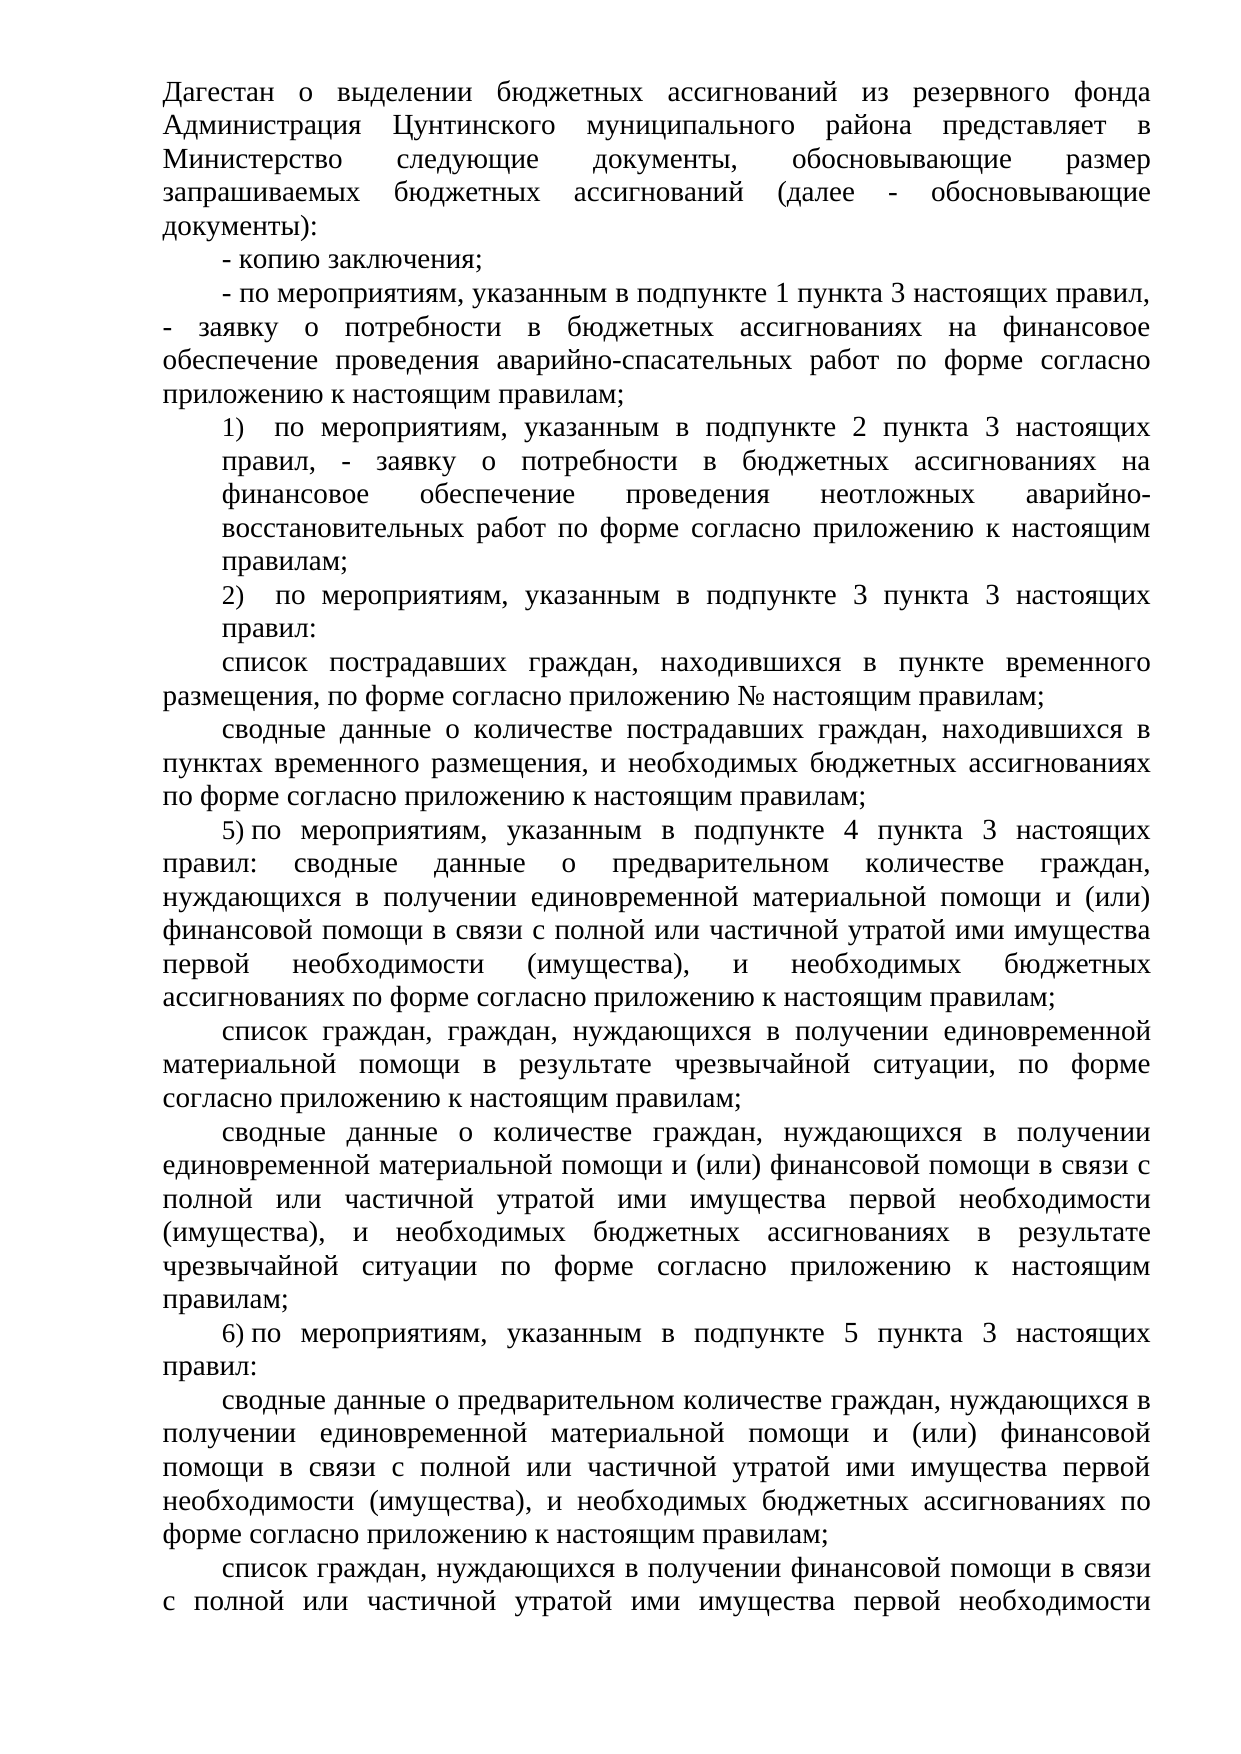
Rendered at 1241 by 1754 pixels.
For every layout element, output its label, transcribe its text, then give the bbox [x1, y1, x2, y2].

list по мероприятиям, указанным в подпункте 5 пункта 3 настоящих правил: [162, 1315, 1152, 1382]
text сводные данные о количестве пострадавших граждан, находившихся в пунктах временного размещения, и необходимых бюджетных ассигнованиях по форме согласно приложению к настоящим правилам; [162, 711, 1152, 812]
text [162, 74, 1152, 242]
list по мероприятиям, указанным в подпункте 3 пункта 3 настоящих правил: [222, 577, 1152, 644]
text - по мероприятиям, указанным в подпункте 1 пункта 3 настоящих правил, - заявку о потребности в бюджетных ассигнованиях на финансовое обеспечение проведения аварийно-спасательных работ по форме согласно приложению к настоящим правилам; [162, 275, 1152, 409]
text список пострадавших граждан, находившихся в пункте временного размещения, по форме согласно приложению № настоящим правилам; [162, 644, 1152, 711]
text сводные данные о предварительном количестве граждан, нуждающихся в получении единовременной материальной помощи и (или) финансовой помощи в связи с полной или частичной утратой ими имущества первой необходимости (имущества), и необходимых бюджетных ассигнованиях по форме согласно приложению к настоящим правилам; [162, 1382, 1152, 1550]
text - копию заключения; [162, 242, 1152, 275]
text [162, 1550, 1152, 1617]
list по мероприятиям, указанным в подпункте 4 пункта 3 настоящих правил: сводные данные о предварительном количестве граждан, нуждающихся в получении единовременной материальной помощи и (или) финансовой помощи в связи с полной или частичной утратой ими имущества первой необходимости (имущества), и необходимых бюджетных ассигнованиях по форме согласно приложению к настоящим правилам; [162, 812, 1152, 1013]
list по мероприятиям, указанным в подпункте 2 пункта 3 настоящих правил, - заявку о потребности в бюджетных ассигнованиях на финансовое обеспечение проведения неотложных аварийно-восстановительных работ по форме согласно приложению к настоящим правилам; [222, 409, 1152, 577]
text список граждан, граждан, нуждающихся в получении единовременной материальной помощи в результате чрезвычайной ситуации, по форме согласно приложению к настоящим правилам; [162, 1013, 1152, 1114]
